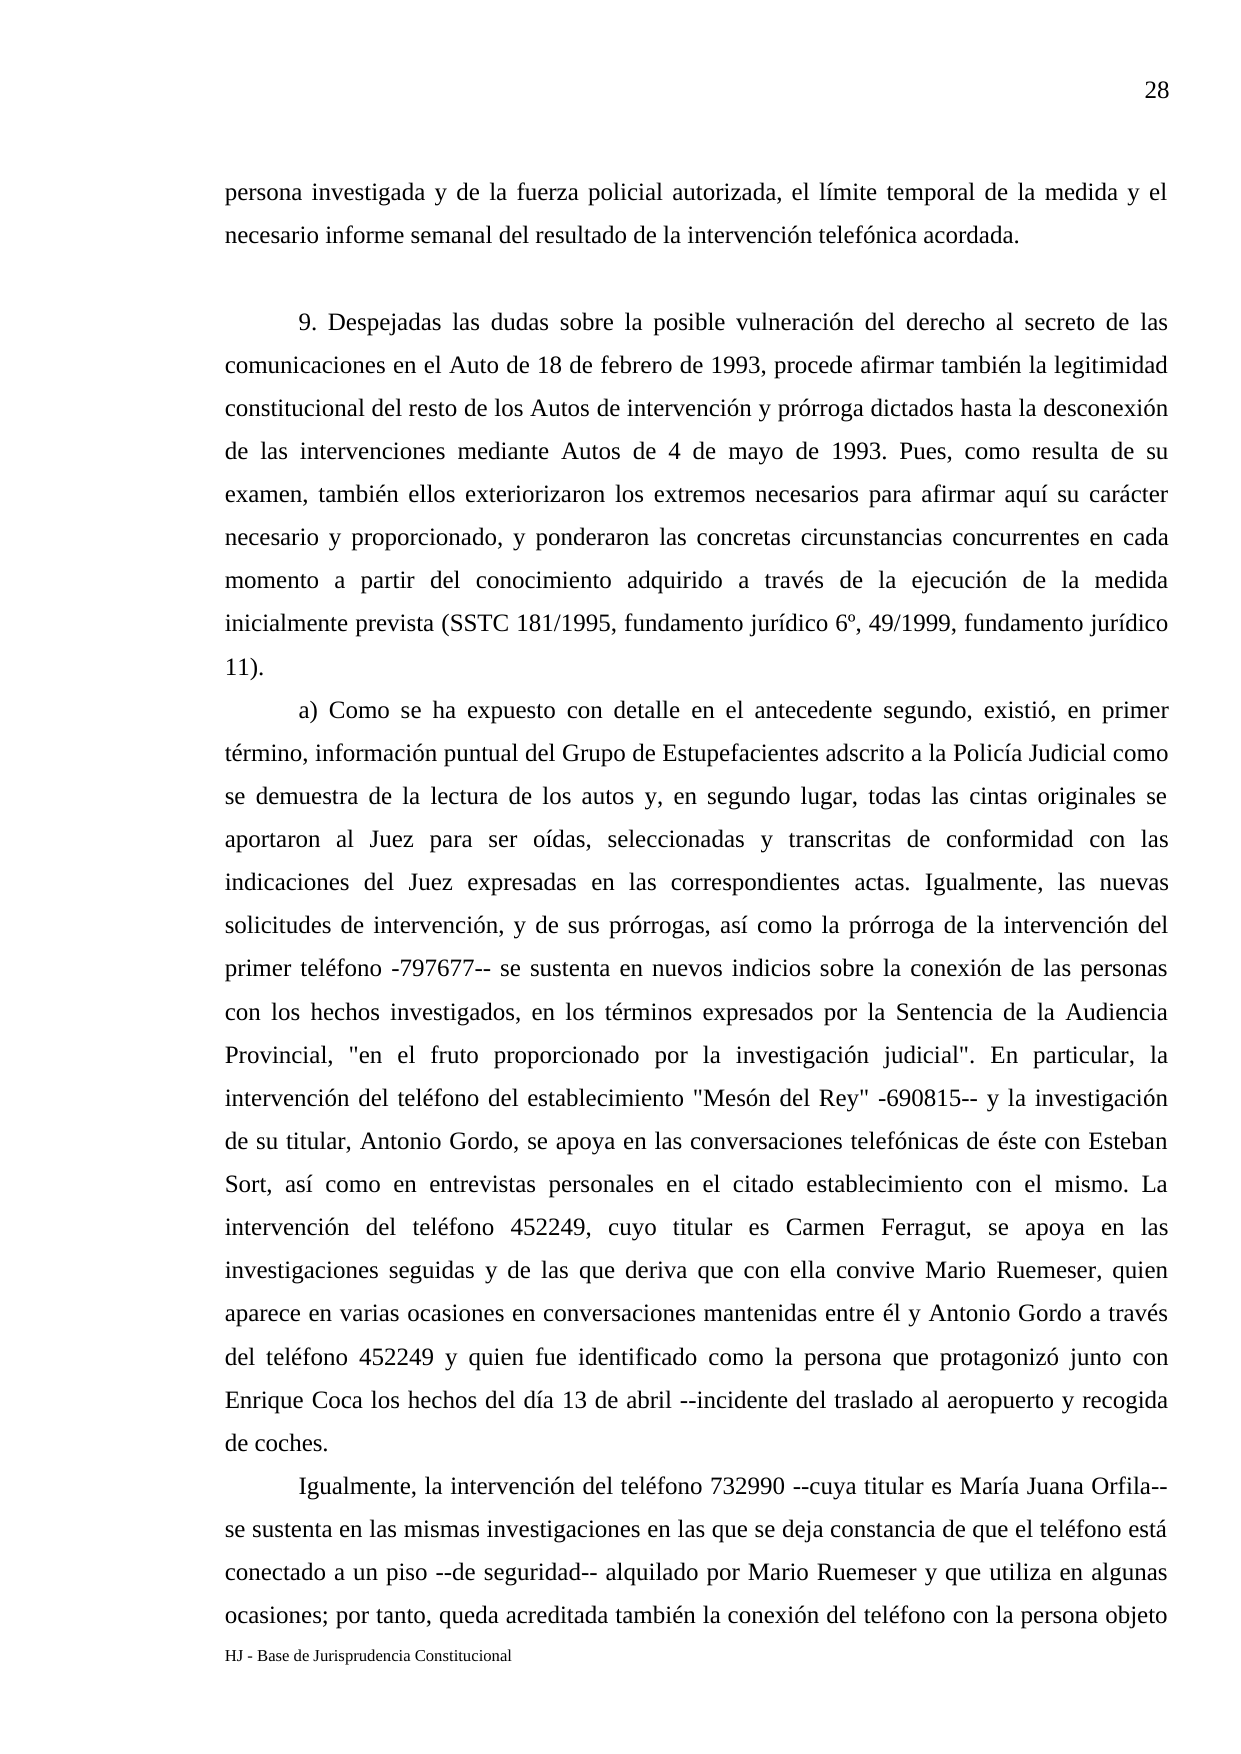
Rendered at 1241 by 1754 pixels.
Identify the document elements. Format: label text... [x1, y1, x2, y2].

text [224, 1471, 1169, 1629]
text a) Como se ha expuesto con detalle en el antecedente segundo, existió, en primer término, información puntual del Grupo de Estupefacientes adscrito a la Policía Judicial como se demuestra de la lectura de los autos y, en segundo lugar, todas las cintas originales se aportaron al Juez para ser oídas, seleccionadas y transcritas de conformidad con las indicaciones del Juez expresadas en las correspondientes actas. Igualmente, las nuevas solicitudes de intervención, y de sus prórrogas, así como la prórroga de la intervención del primer teléfono -797677-- se sustenta en nuevos indicios sobre la conexión de las personas con los hechos investigados, en los términos expresados por la Sentencia de la Audiencia Provincial, "en el fruto proporcionado por la investigación judicial". En particular, la intervención del teléfono del establecimiento "Mesón del Rey" -690815-- y la investigación de su titular, Antonio Gordo, se apoya en las conversaciones telefónicas de éste con Esteban Sort, así como en entrevistas personales en el citado establecimiento con el mismo. La intervención del teléfono 452249, cuyo titular es Carmen Ferragut, se apoya en las investigaciones seguidas y de las que deriva que con ella convive Mario Ruemeser, quien aparece en varias ocasiones en conversaciones mantenidas entre él y Antonio Gordo a través del teléfono 452249 y quien fue identificado como la persona que protagonizó junto con Enrique Coca los hechos del día 13 de abril --incidente del traslado al aeropuerto y recogida de coches. [224, 695, 1169, 1457]
text 9. Despejadas las dudas sobre la posible vulneración del derecho al secreto de las comunicaciones en el Auto de 18 de febrero de 1993, procede afirmar también la legitimidad constitucional del resto de los Autos de intervención y prórroga dictados hasta la desconexión de las intervenciones mediante Autos de 4 de mayo de 1993. Pues, como resulta de su examen, también ellos exteriorizaron los extremos necesarios para afirmar aquí su carácter necesario y proporcionado, y ponderaron las concretas circunstancias concurrentes en cada momento a partir del conocimiento adquirido a través de la ejecución de la medida inicialmente prevista (SSTC 181/1995, fundamento jurídico 6º, 49/1999, fundamento jurídico 11). [224, 307, 1169, 680]
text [224, 177, 1169, 249]
